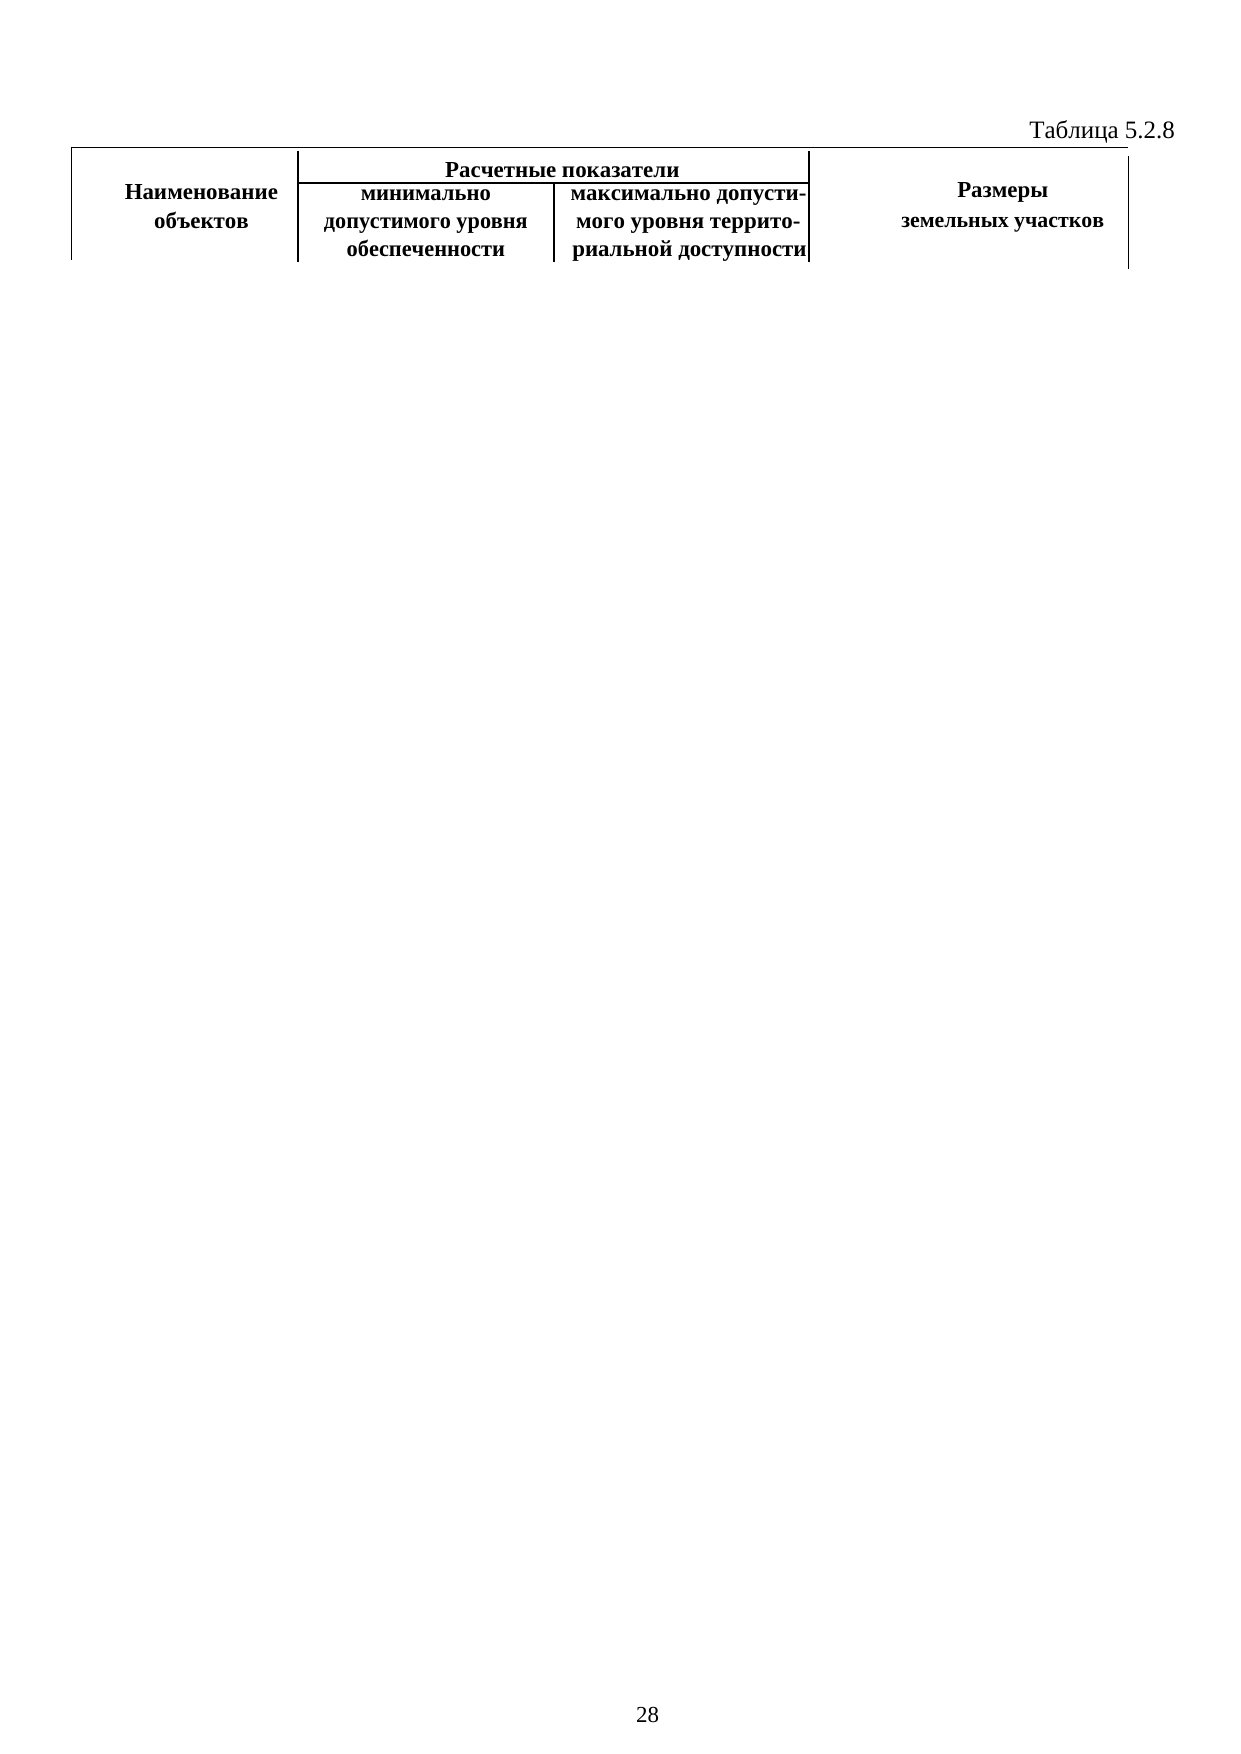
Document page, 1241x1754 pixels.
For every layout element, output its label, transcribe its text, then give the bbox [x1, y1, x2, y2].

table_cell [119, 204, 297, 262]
text Таблица 5.2.8 [1029, 116, 1176, 144]
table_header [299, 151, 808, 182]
text Размеры [896, 176, 1109, 203]
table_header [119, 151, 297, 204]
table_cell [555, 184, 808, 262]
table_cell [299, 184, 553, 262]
text земельных участков [896, 207, 1109, 232]
